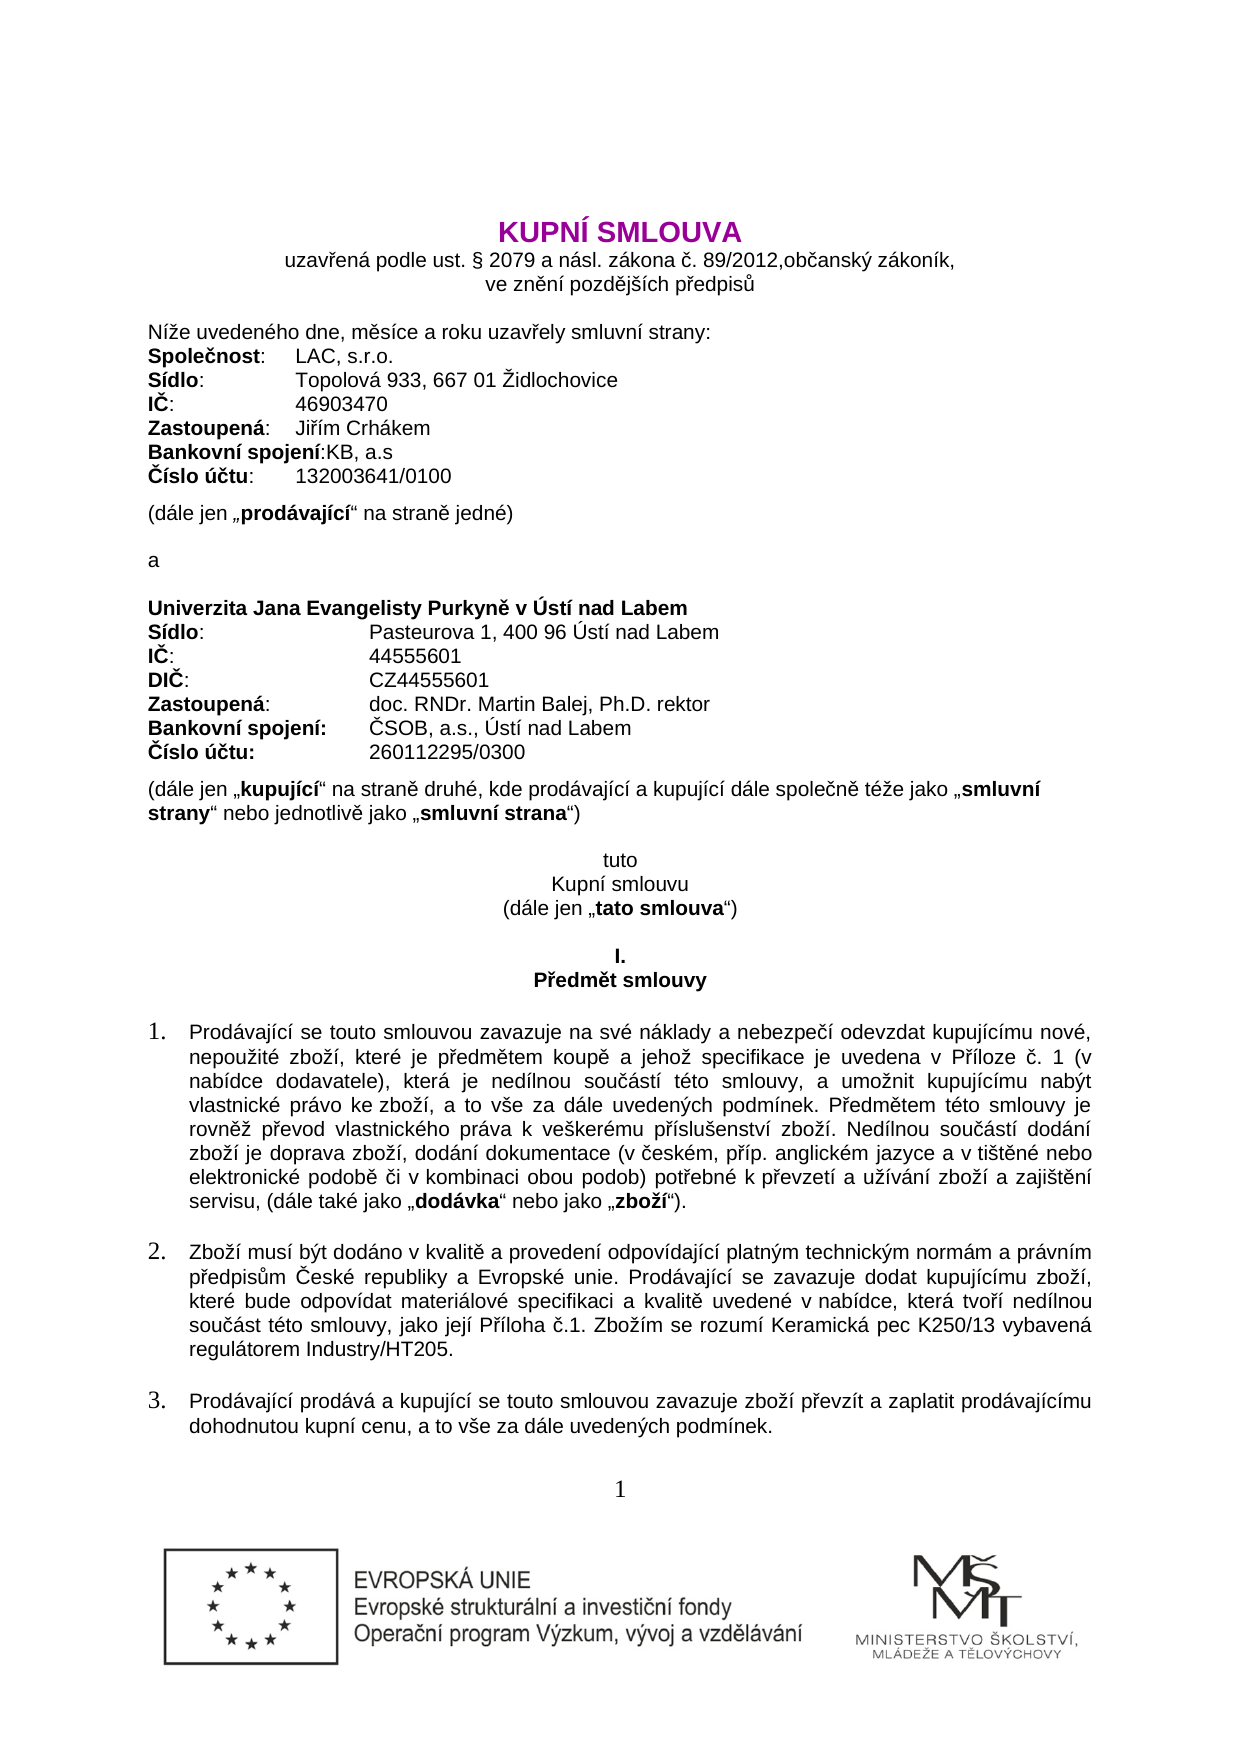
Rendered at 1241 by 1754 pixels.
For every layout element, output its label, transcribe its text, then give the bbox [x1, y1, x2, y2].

list DIČ: CZ44555601 [148, 668, 1093, 692]
text (dále jen „tato smlouva“) [148, 896, 1093, 920]
list Číslo účtu: 260112295/0300 [148, 740, 1093, 764]
text Kupní smlouvu [148, 872, 1093, 896]
text Níže uvedeného dne, měsíce a roku uzavřely smluvní strany: [148, 320, 1093, 344]
text tuto [148, 848, 1093, 872]
text Zastoupená: Jiřím Crhákem [148, 416, 1093, 440]
list Bankovní spojení: ČSOB, a.s., Ústí nad Labem [148, 716, 1093, 740]
text Společnost: LAC, s.r.o. [148, 344, 1093, 368]
list Univerzita Jana Evangelisty Purkyně v Ústí nad Labem [148, 596, 1093, 620]
text uzavřená podle ust. § 2079 a násl. zákona č. 89/2012,občanský zákoník, [148, 248, 1093, 272]
text Číslo účtu: 132003641/0100 [148, 464, 1093, 488]
text Sídlo: Topolová 933, 667 01 Židlochovice [148, 368, 1093, 392]
list (dále jen „kupující“ na straně druhé, kde prodávající a kupující dále společně téže jako „smluvní strany“ nebo jednotlivě jako „smluvní strana“) [148, 776, 1093, 824]
text IČ: 46903470 [148, 392, 1093, 416]
text KUPNÍ SMLOUVA [148, 215, 1093, 248]
text a [148, 548, 1093, 572]
text (dále jen „prodávající“ na straně jedné) [148, 500, 1093, 524]
text Bankovní spojení:KB, a.s [148, 440, 1093, 464]
text ve znění pozdějších předpisů [148, 272, 1093, 296]
list IČ: 44555601 [148, 644, 1093, 668]
text Předmět smlouvy [148, 968, 1093, 992]
text I. [148, 944, 1093, 968]
list Zboží musí být dodáno v kvalitě a provedení odpovídající platným technickým normám a právním předpisům České republiky a Evropské unie. Prodávající se zavazuje dodat kupujícímu zboží, které bude odpovídat materiálové specifikaci a kvalitě uvedené v nabídce, která tvoří nedílnou součást této smlouvy, jako její Příloha č.1. Zbožím se rozumí Keramická pec K250/13 vybavená regulátorem Industry/HT205. [148, 1236, 1093, 1361]
list Prodávající se touto smlouvou zavazuje na své náklady a nebezpečí odevzdat kupujícímu nové, nepoužité zboží, které je předmětem koupě a jehož specifikace je uvedena v Příloze č. 1 (v nabídce dodavatele), která je nedílnou součástí této smlouvy, a umožnit kupujícímu nabýt vlastnické právo ke zboží, a to vše za dále uvedených podmínek. Předmětem této smlouvy je rovněž převod vlastnického práva k veškerému příslušenství zboží. Nedílnou součástí dodání zboží je doprava zboží, dodání dokumentace (v českém, příp. anglickém jazyce a v tištěné nebo elektronické podobě či v kombinaci obou podob) potřebné k převzetí a užívání zboží a zajištění servisu, (dále také jako „dodávka“ nebo jako „zboží“). [148, 1016, 1093, 1212]
text Zastoupená: doc. RNDr. Martin Balej, Ph.D. rektor [148, 692, 1093, 716]
list Sídlo: Pasteurova 1, 400 96 Ústí nad Labem [148, 620, 1093, 644]
list Prodávající prodává a kupující se touto smlouvou zavazuje zboží převzít a zaplatit prodávajícímu dohodnutou kupní cenu, a to vše za dále uvedených podmínek. [148, 1385, 1093, 1438]
picture [147, 1503, 1093, 1681]
